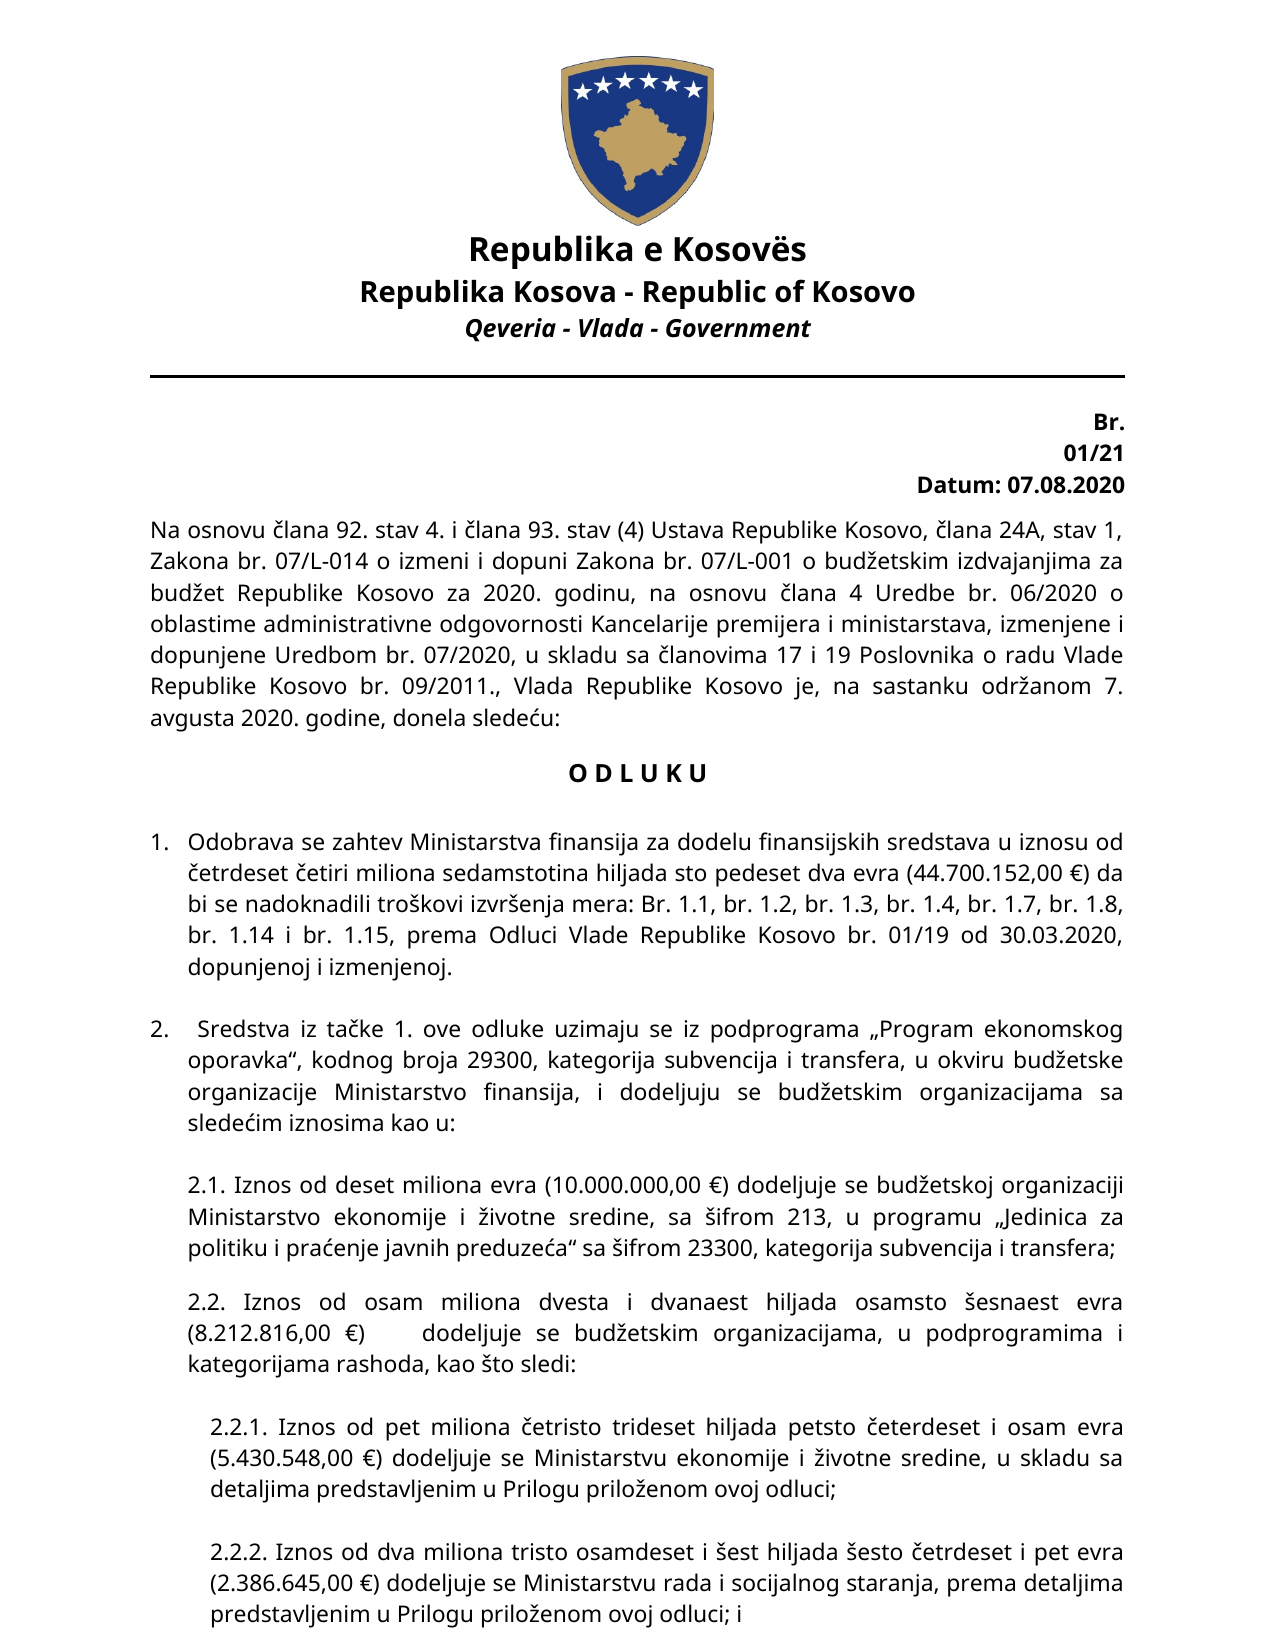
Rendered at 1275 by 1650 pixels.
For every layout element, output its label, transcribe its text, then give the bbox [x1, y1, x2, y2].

text Republika Kosova - Republic of Kosovo [150, 271, 1125, 311]
text 2.2.2. Iznos od dva miliona tristo osamdeset i šest hiljada šesto četrdeset i pet evra (2.386.645,00 €) dodeljuje se Ministarstvu rada i socijalnog staranja, prema detaljima predstavljenim u Prilogu priloženom ovoj odluci; i [210, 1536, 1125, 1629]
list 2.1. Iznos od deset miliona evra (10.000.000,00 €) dodeljuje se budžetskoj organizaciji Ministarstvo ekonomije i životne sredine, sa šifrom 213, u programu „Jedinica za politiku i praćenje javnih preduzeća“ sa šifrom 23300, kategorija subvencija i transfera; [187, 1169, 1125, 1263]
text 2.2.1. Iznos od pet miliona četristo trideset hiljada petsto četerdeset i osam evra (5.430.548,00 €) dodeljuje se Ministarstvu ekonomije i životne sredine, u skladu sa detaljima predstavljenim u Prilogu priloženom ovoj odluci; [210, 1411, 1125, 1504]
text Br. 01/21 [825, 406, 1125, 468]
text 2.2. Iznos od osam miliona dvesta i dvanaest hiljada osamsto šesnaest evra (8.212.816,00 €) dodeljuje se budžetskim organizacijama, u podprogramima i kategorijama rashoda, kao što sledi: [187, 1286, 1125, 1379]
list Odobrava se zahtev Ministarstva finansija za dodelu finansijskih sredstava u iznosu od četrdeset četiri miliona sedamstotina hiljada sto pedeset dva evra (44.700.152,00 €) da bi se nadoknadili troškovi izvršenja mera: Br. 1.1, br. 1.2, br. 1.3, br. 1.4, br. 1.7, br. 1.8, br. 1.14 i br. 1.15, prema Odluci Vlade Republike Kosovo br. 01/19 od 30.03.2020, dopunjenoj i izmenjenoj. [150, 825, 1125, 982]
text Republika e Kosovës [150, 226, 1125, 271]
text O D L U K U [150, 755, 1125, 789]
text Qeveria - Vlada - Government [150, 311, 1125, 345]
text Na osnovu člana 92. stav 4. i člana 93. stav (4) Ustava Republike Kosovo, člana 24A, stav 1, Zakona br. 07/L-014 o izmeni i dopuni Zakona br. 07/L-001 o budžetskim izdvajanjima za budžet Republike Kosovo za 2020. godinu, na osnovu člana 4 Uredbe br. 06/2020 o oblastime administrativne odgovornosti Kancelarije premijera i ministarstava, izmenjene i dopunjene Uredbom br. 07/2020, u skladu sa članovima 17 i 19 Poslovnika o radu Vlade Republike Kosovo br. 09/2011., Vlada Republike Kosovo je, na sastanku održanom 7. avgusta 2020. godine, donela sledeću: [150, 514, 1125, 733]
list Sredstva iz tačke 1. ove odluke uzimaju se iz podprograma „Program ekonomskog oporavka“, kodnog broja 29300, kategorija subvencija i transfera, u okviru budžetske organizacije Ministarstvo finansija, i dodeljuju se budžetskim organizacijama sa sledećim iznosima kao u: [150, 1013, 1125, 1138]
picture [561, 56, 714, 226]
text Datum: 07.08.2020 [750, 468, 1125, 500]
